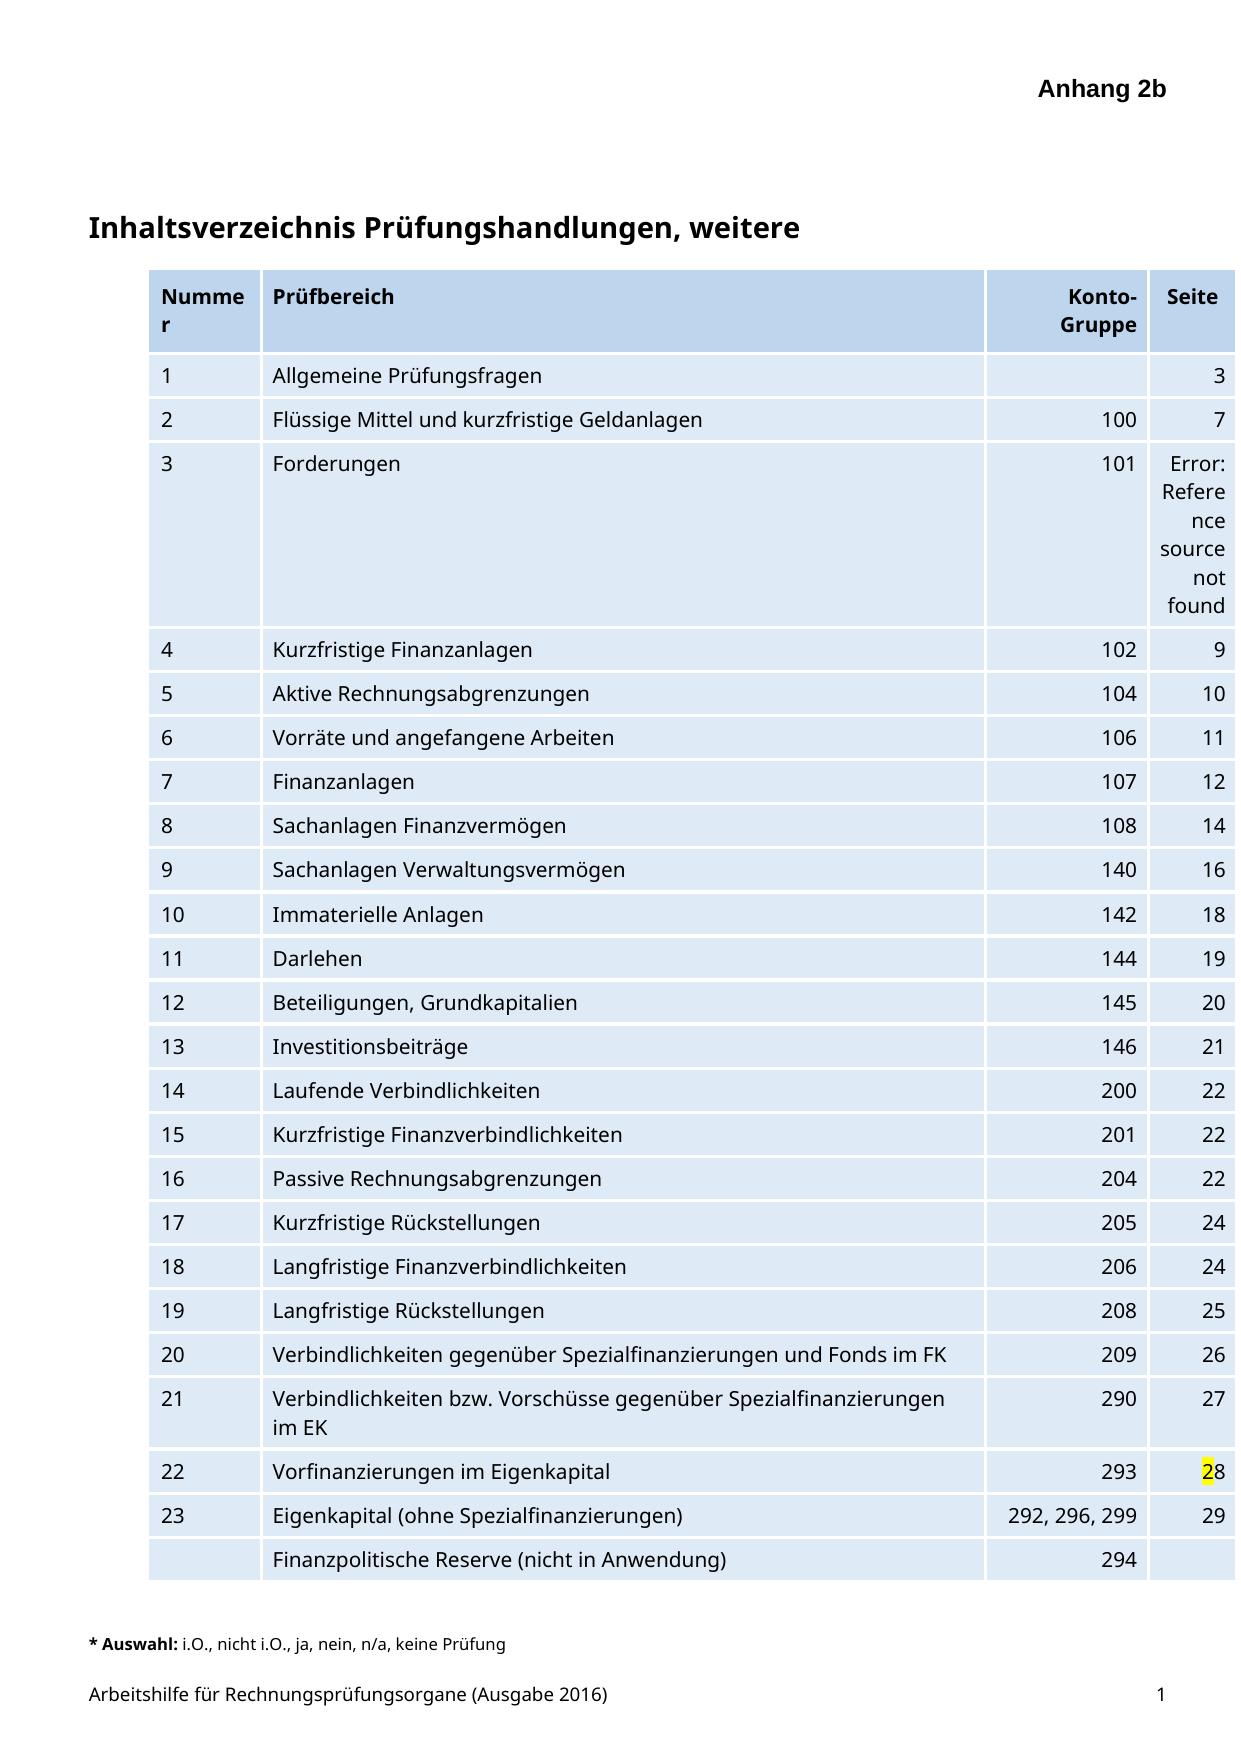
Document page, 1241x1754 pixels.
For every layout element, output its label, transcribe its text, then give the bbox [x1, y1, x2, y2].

table_cell 9 [149, 849, 260, 890]
table_cell 18 [1150, 1070, 1235, 1111]
table_cell 142 [987, 894, 1147, 934]
table_cell Allgemeine Prüfungsfragen [263, 355, 984, 396]
table_cell 21 [1150, 1334, 1235, 1375]
table_cell 8 [149, 805, 260, 846]
table_cell Eigenkapital (ohne Spezialfinanzierungen) [263, 1495, 984, 1536]
table_cell 6 [1150, 443, 1235, 626]
table_cell 14 [149, 1070, 260, 1111]
table_cell Langfristige Rückstellungen [263, 1290, 984, 1331]
table_cell 145 [987, 982, 1147, 1022]
table_cell 205 [987, 1202, 1147, 1243]
table_cell Verbindlichkeiten gegenüber Spezialfinanzierungen und Fonds im FK [263, 1334, 984, 1375]
table_cell 13 [1150, 849, 1235, 890]
table_cell 16 [149, 1158, 260, 1199]
table_cell Forderungen [263, 443, 984, 626]
table_cell Flüssige Mittel und kurzfristige Geldanlagen [263, 399, 984, 440]
table_cell Vorfinanzierungen im Eigenkapital [263, 1451, 984, 1492]
table_cell 20 [1150, 1290, 1235, 1331]
table_cell 201 [987, 1114, 1147, 1155]
table_cell Beteiligungen, Grundkapitalien [263, 982, 984, 1022]
table_cell Finanzanlagen [263, 761, 984, 802]
table_cell Verbindlichkeiten bzw. Vorschüsse gegenüber Spezialfinanzierungen im EK [263, 1378, 984, 1447]
table_cell 14 [1150, 894, 1235, 934]
table_header Konto-Gruppe [987, 270, 1147, 352]
table_cell 106 [987, 717, 1147, 758]
table_cell Immaterielle Anlagen [263, 894, 984, 934]
table_cell 23 [1150, 1451, 1235, 1492]
table_cell 204 [987, 1158, 1147, 1199]
table_cell 15 [1150, 938, 1235, 978]
table_cell [1150, 1539, 1235, 1580]
table_cell Langfristige Finanzverbindlichkeiten [263, 1246, 984, 1287]
table_cell 21 [149, 1378, 260, 1447]
table_cell 200 [987, 1070, 1147, 1111]
table_cell 146 [987, 1026, 1147, 1067]
table_cell 10 [149, 894, 260, 934]
table_cell 20 [149, 1334, 260, 1375]
table_cell 1 [149, 355, 260, 396]
table_cell Finanzpolitische Reserve (nicht in Anwendung) [263, 1539, 984, 1580]
table_cell Sachanlagen Finanzvermögen [263, 805, 984, 846]
text Inhaltsverzeichnis Prüfungshandlungen, weitere [88, 207, 1167, 247]
table_cell 3 [149, 443, 260, 626]
table_cell [987, 355, 1147, 396]
table_cell 18 [1150, 1158, 1235, 1199]
table_cell 15 [149, 1114, 260, 1155]
table_cell 18 [149, 1246, 260, 1287]
table_cell 206 [987, 1246, 1147, 1287]
table_cell 6 [149, 717, 260, 758]
table_cell 2 [149, 399, 260, 440]
table_cell Investitionsbeiträge [263, 1026, 984, 1067]
table_cell 12 [1150, 805, 1235, 846]
table_cell 292, 296, 299 [987, 1495, 1147, 1536]
table_cell Vorräte und angefangene Arbeiten [263, 717, 984, 758]
table_cell 208 [987, 1290, 1147, 1331]
table_header Prüfbereich [263, 270, 984, 352]
table_cell 16 [1150, 982, 1235, 1022]
table_cell 17 [1150, 1026, 1235, 1067]
table_cell 108 [987, 805, 1147, 846]
table_cell Sachanlagen Verwaltungsvermögen [263, 849, 984, 890]
table_cell Laufende Verbindlichkeiten [263, 1070, 984, 1111]
table_cell 290 [987, 1378, 1147, 1447]
table_cell 11 [149, 938, 260, 978]
table_cell 209 [987, 1334, 1147, 1375]
table_cell 19 [149, 1290, 260, 1331]
table_cell 107 [987, 761, 1147, 802]
table_cell 294 [987, 1539, 1147, 1580]
table_cell Kurzfristige Rückstellungen [263, 1202, 984, 1243]
table_cell [149, 1539, 260, 1580]
table_cell 5 [1150, 399, 1235, 440]
table_cell 4 [149, 629, 260, 670]
table_cell 140 [987, 849, 1147, 890]
table_cell 104 [987, 673, 1147, 714]
table_cell 101 [987, 443, 1147, 626]
table_cell 9 [1150, 717, 1235, 758]
table_cell Passive Rechnungsabgrenzungen [263, 1158, 984, 1199]
table_cell 7 [1150, 629, 1235, 670]
table_header Nummer [149, 270, 260, 352]
table_cell 23 [149, 1495, 260, 1536]
table_cell 8 [1150, 673, 1235, 714]
table_cell 5 [149, 673, 260, 714]
table_header Seite [1150, 270, 1235, 352]
table_cell 22 [149, 1451, 260, 1492]
table_cell 2 [1150, 355, 1235, 396]
table_cell 12 [149, 982, 260, 1022]
table_cell 17 [149, 1202, 260, 1243]
table_cell Aktive Rechnungsabgrenzungen [263, 673, 984, 714]
table_cell 10 [1150, 761, 1235, 802]
table_cell Darlehen [263, 938, 984, 978]
table_cell 13 [149, 1026, 260, 1067]
table_cell 7 [149, 761, 260, 802]
table_cell 102 [987, 629, 1147, 670]
table_cell 100 [987, 399, 1147, 440]
table_cell 144 [987, 938, 1147, 978]
table_cell 18 [1150, 1114, 1235, 1155]
table_cell Kurzfristige Finanzanlagen [263, 629, 984, 670]
table_cell 293 [987, 1451, 1147, 1492]
table_cell Kurzfristige Finanzverbindlichkeiten [263, 1114, 984, 1155]
table_cell 19 [1150, 1246, 1235, 1287]
table_cell 19 [1150, 1202, 1235, 1243]
table_cell 22 [1150, 1378, 1235, 1447]
table_cell 24 [1150, 1495, 1235, 1536]
